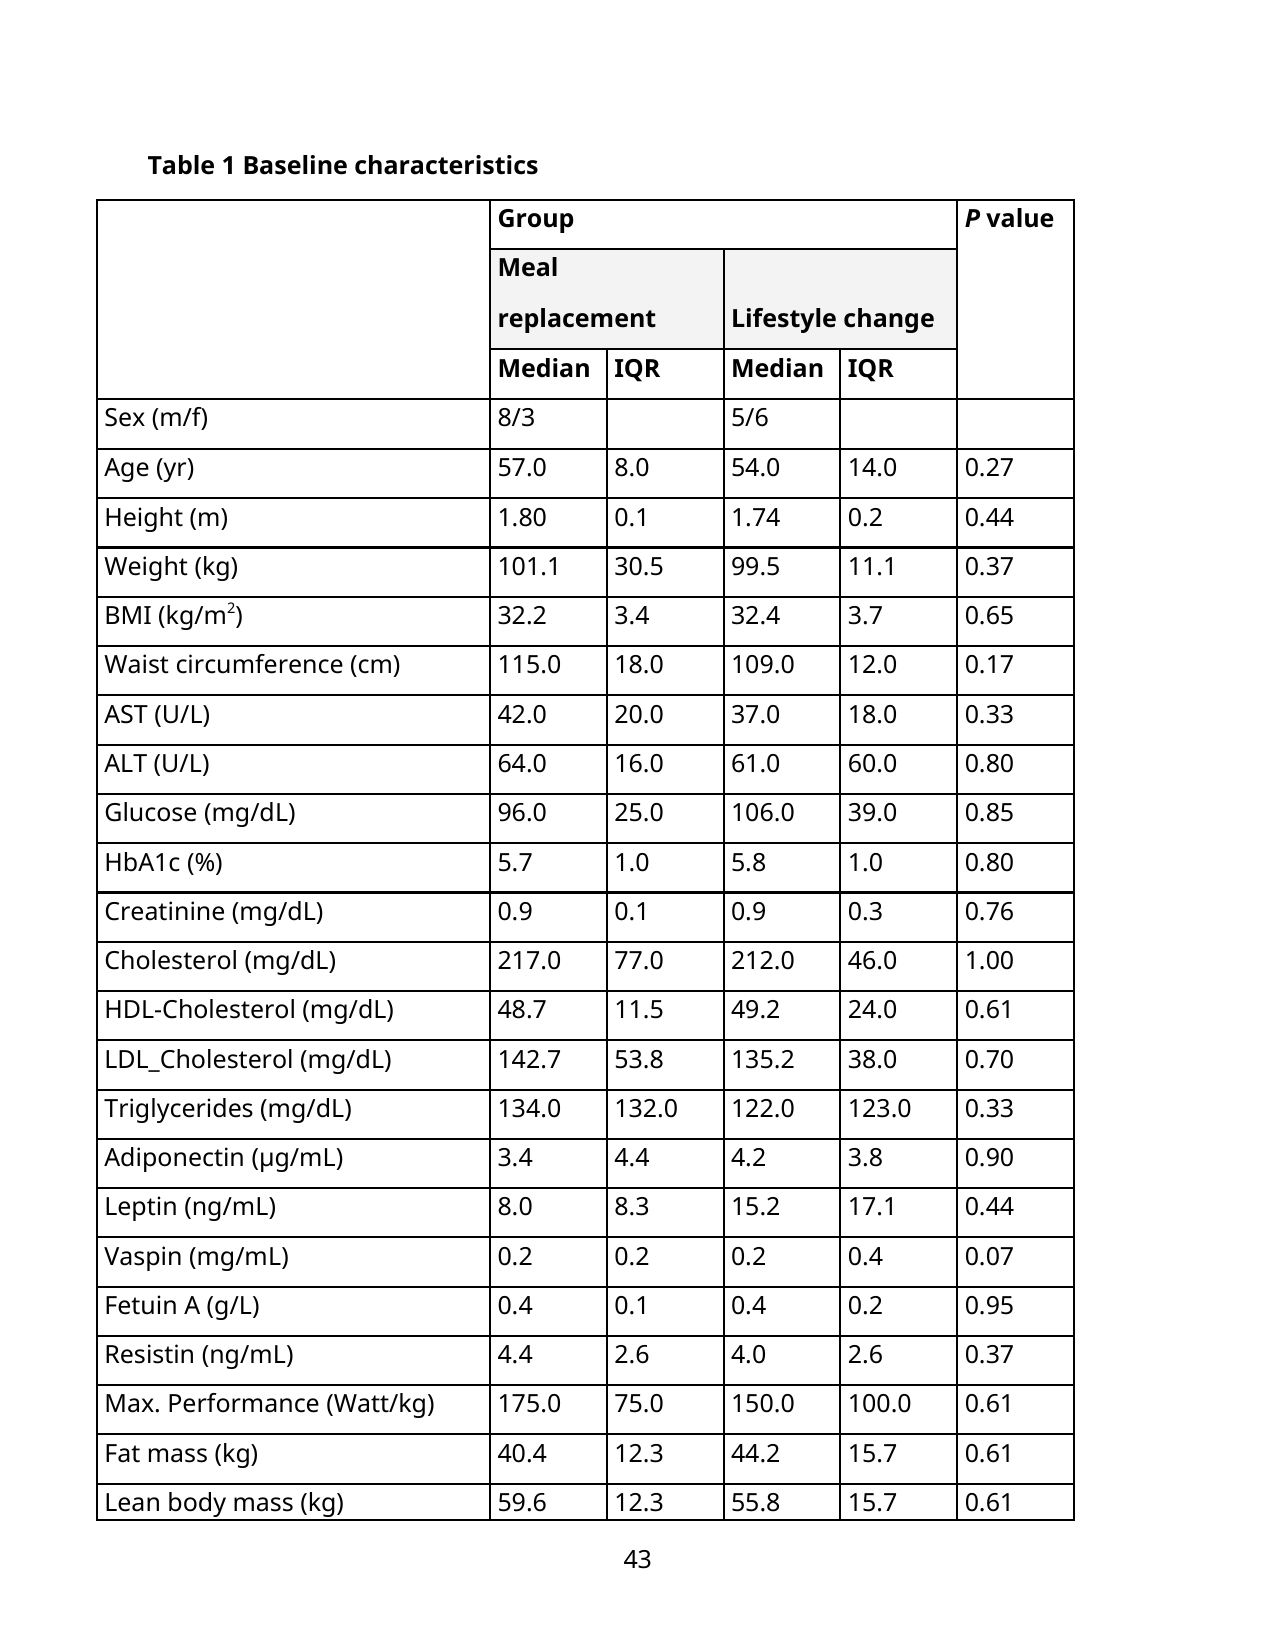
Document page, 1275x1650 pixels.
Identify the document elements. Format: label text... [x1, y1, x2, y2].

table_cell 0.61 [958, 1386, 1073, 1433]
table_cell ALT (U/l) [98, 746, 489, 793]
table_cell 8.3 [608, 1189, 723, 1236]
table_cell [841, 400, 956, 448]
table_cell Resistin (ng/ml) [98, 1337, 489, 1384]
table_cell 0.65 [958, 598, 1073, 645]
table_cell 0.76 [958, 894, 1073, 941]
table_cell Triglycerides (mg/dL) [98, 1091, 489, 1138]
table_cell 0.61 [958, 1485, 1073, 1519]
table_cell Median [491, 350, 606, 397]
table_cell Lifestyle change [725, 250, 956, 348]
table_cell 39.0 [841, 795, 956, 842]
table_cell 150.0 [725, 1386, 839, 1433]
table_cell Sex (m/f) [98, 400, 489, 448]
table_cell 38.0 [841, 1041, 956, 1088]
table_cell 4.2 [725, 1140, 839, 1187]
table_cell 16.0 [608, 746, 723, 793]
table_cell AST (U/l) [98, 696, 489, 743]
table_cell 109.0 [725, 647, 839, 694]
table_cell 135.2 [725, 1041, 839, 1088]
table_cell 0.2 [608, 1238, 723, 1286]
table_cell 12.3 [608, 1485, 723, 1519]
table_cell 42.0 [491, 696, 606, 743]
table_cell IQR [608, 350, 723, 397]
table_cell 53.8 [608, 1041, 723, 1088]
table_cell 4.4 [491, 1337, 606, 1384]
table_cell 0.44 [958, 1189, 1073, 1236]
table_cell 96.0 [491, 795, 606, 842]
table_cell 0.07 [958, 1238, 1073, 1286]
table_cell 14.0 [841, 450, 956, 497]
table_cell 18.0 [841, 696, 956, 743]
table_cell 3.4 [491, 1140, 606, 1187]
table_cell 37.0 [725, 696, 839, 743]
table_cell 0.9 [725, 894, 839, 941]
table_cell 24.0 [841, 992, 956, 1039]
table_cell 0.95 [958, 1288, 1073, 1335]
table_cell Lean body mass (kg) [98, 1485, 489, 1519]
table_cell 0.2 [841, 499, 956, 546]
table_cell 1.0 [608, 844, 723, 891]
table_cell Adiponectin (µg/ml) [98, 1140, 489, 1187]
table_cell 0.1 [608, 894, 723, 941]
table_cell 75.0 [608, 1386, 723, 1433]
text Table 1 Baseline characteristics [147, 148, 1127, 182]
table_header [98, 201, 489, 397]
table_cell Age (yr) [98, 450, 489, 497]
table_cell 60.0 [841, 746, 956, 793]
table_cell 0.37 [958, 1337, 1073, 1384]
table_cell 100.0 [841, 1386, 956, 1433]
table_cell 0.61 [958, 992, 1073, 1039]
table_cell 3.4 [608, 598, 723, 645]
table_cell 15.7 [841, 1435, 956, 1483]
table_cell 8/3 [491, 400, 606, 448]
table_cell Max. Performance (Watt/kg) [98, 1386, 489, 1433]
table_cell 3.8 [841, 1140, 956, 1187]
table_cell 106.0 [725, 795, 839, 842]
table_cell 57.0 [491, 450, 606, 497]
table_cell 15.2 [725, 1189, 839, 1236]
table_cell 0.3 [841, 894, 956, 941]
table_cell 54.0 [725, 450, 839, 497]
table_cell BMI (kg/m2) [98, 598, 489, 645]
table_cell 5.8 [725, 844, 839, 891]
table_cell 11.5 [608, 992, 723, 1039]
table_cell 64.0 [491, 746, 606, 793]
table_cell 0.33 [958, 1091, 1073, 1138]
table_cell 0.70 [958, 1041, 1073, 1088]
table_cell 0.17 [958, 647, 1073, 694]
table_cell 0.27 [958, 450, 1073, 497]
table_cell Weight (kg) [98, 549, 489, 596]
table_cell Vaspin (mg/ml) [98, 1238, 489, 1286]
table_cell 5.7 [491, 844, 606, 891]
table_cell Meal replacement [491, 250, 723, 348]
table_cell LDL_Cholesterol (mg/dL) [98, 1041, 489, 1088]
table_cell 30.5 [608, 549, 723, 596]
table_cell 0.90 [958, 1140, 1073, 1187]
table_cell 55.8 [725, 1485, 839, 1519]
table_cell [608, 400, 723, 448]
table_cell 99.5 [725, 549, 839, 596]
table_cell 77.0 [608, 943, 723, 990]
table_cell 44.2 [725, 1435, 839, 1483]
table_cell IQR [841, 350, 956, 397]
table_cell 2.6 [608, 1337, 723, 1384]
table_cell 5/6 [725, 400, 839, 448]
table_cell 0.33 [958, 696, 1073, 743]
table_cell 0.1 [608, 1288, 723, 1335]
table_cell 46.0 [841, 943, 956, 990]
table_cell 0.80 [958, 746, 1073, 793]
table_header p value [958, 201, 1073, 397]
table_cell Fat mass (kg) [98, 1435, 489, 1483]
table_cell 11.1 [841, 549, 956, 596]
table_cell 1.00 [958, 943, 1073, 990]
table_cell Glucose (mg/dl) [98, 795, 489, 842]
table_header Group [491, 201, 956, 248]
table_cell 0.44 [958, 499, 1073, 546]
table_cell 0.4 [725, 1288, 839, 1335]
table_cell Waist circumference (cm) [98, 647, 489, 694]
table_cell 175.0 [491, 1386, 606, 1433]
table_cell 142.7 [491, 1041, 606, 1088]
table_cell 0.9 [491, 894, 606, 941]
table_cell 8.0 [491, 1189, 606, 1236]
table_cell 0.4 [841, 1238, 956, 1286]
table_cell 12.0 [841, 647, 956, 694]
table_cell 12.3 [608, 1435, 723, 1483]
table_cell 0.4 [491, 1288, 606, 1335]
table_cell 4.0 [725, 1337, 839, 1384]
table_cell HDL-Cholesterol (mg/dL) [98, 992, 489, 1039]
table_cell 132.0 [608, 1091, 723, 1138]
table_cell 32.4 [725, 598, 839, 645]
table_cell 40.4 [491, 1435, 606, 1483]
table_cell 217.0 [491, 943, 606, 990]
table_cell 212.0 [725, 943, 839, 990]
table_cell 0.2 [841, 1288, 956, 1335]
table_cell 1.80 [491, 499, 606, 546]
table_cell 0.2 [725, 1238, 839, 1286]
table_cell 4.4 [608, 1140, 723, 1187]
table_cell 48.7 [491, 992, 606, 1039]
table_cell 25.0 [608, 795, 723, 842]
table_cell 49.2 [725, 992, 839, 1039]
table_cell 20.0 [608, 696, 723, 743]
table_cell Fetuin A (g/l) [98, 1288, 489, 1335]
table_cell 115.0 [491, 647, 606, 694]
table_cell 8.0 [608, 450, 723, 497]
table_cell 0.61 [958, 1435, 1073, 1483]
table_cell 2.6 [841, 1337, 956, 1384]
table_cell Cholesterol (mg/dL) [98, 943, 489, 990]
table_cell Height (m) [98, 499, 489, 546]
table_cell 3.7 [841, 598, 956, 645]
table_cell 32.2 [491, 598, 606, 645]
table_cell 0.85 [958, 795, 1073, 842]
table_cell Leptin (ng/ml) [98, 1189, 489, 1236]
table_cell HbA1c (%) [98, 844, 489, 891]
table_cell 61.0 [725, 746, 839, 793]
table_cell 17.1 [841, 1189, 956, 1236]
table_cell Creatinine (mg/dL) [98, 894, 489, 941]
table_cell 59.6 [491, 1485, 606, 1519]
table_cell 1.74 [725, 499, 839, 546]
table_cell 18.0 [608, 647, 723, 694]
table_cell 0.37 [958, 549, 1073, 596]
table_cell Median [725, 350, 839, 397]
table_cell 0.80 [958, 844, 1073, 891]
table_cell 15.7 [841, 1485, 956, 1519]
table_cell 0.1 [608, 499, 723, 546]
table_cell [958, 400, 1073, 448]
table_cell 123.0 [841, 1091, 956, 1138]
table_cell 134.0 [491, 1091, 606, 1138]
table_cell 101.1 [491, 549, 606, 596]
table_cell 1.0 [841, 844, 956, 891]
table_cell 0.2 [491, 1238, 606, 1286]
table_cell 122.0 [725, 1091, 839, 1138]
